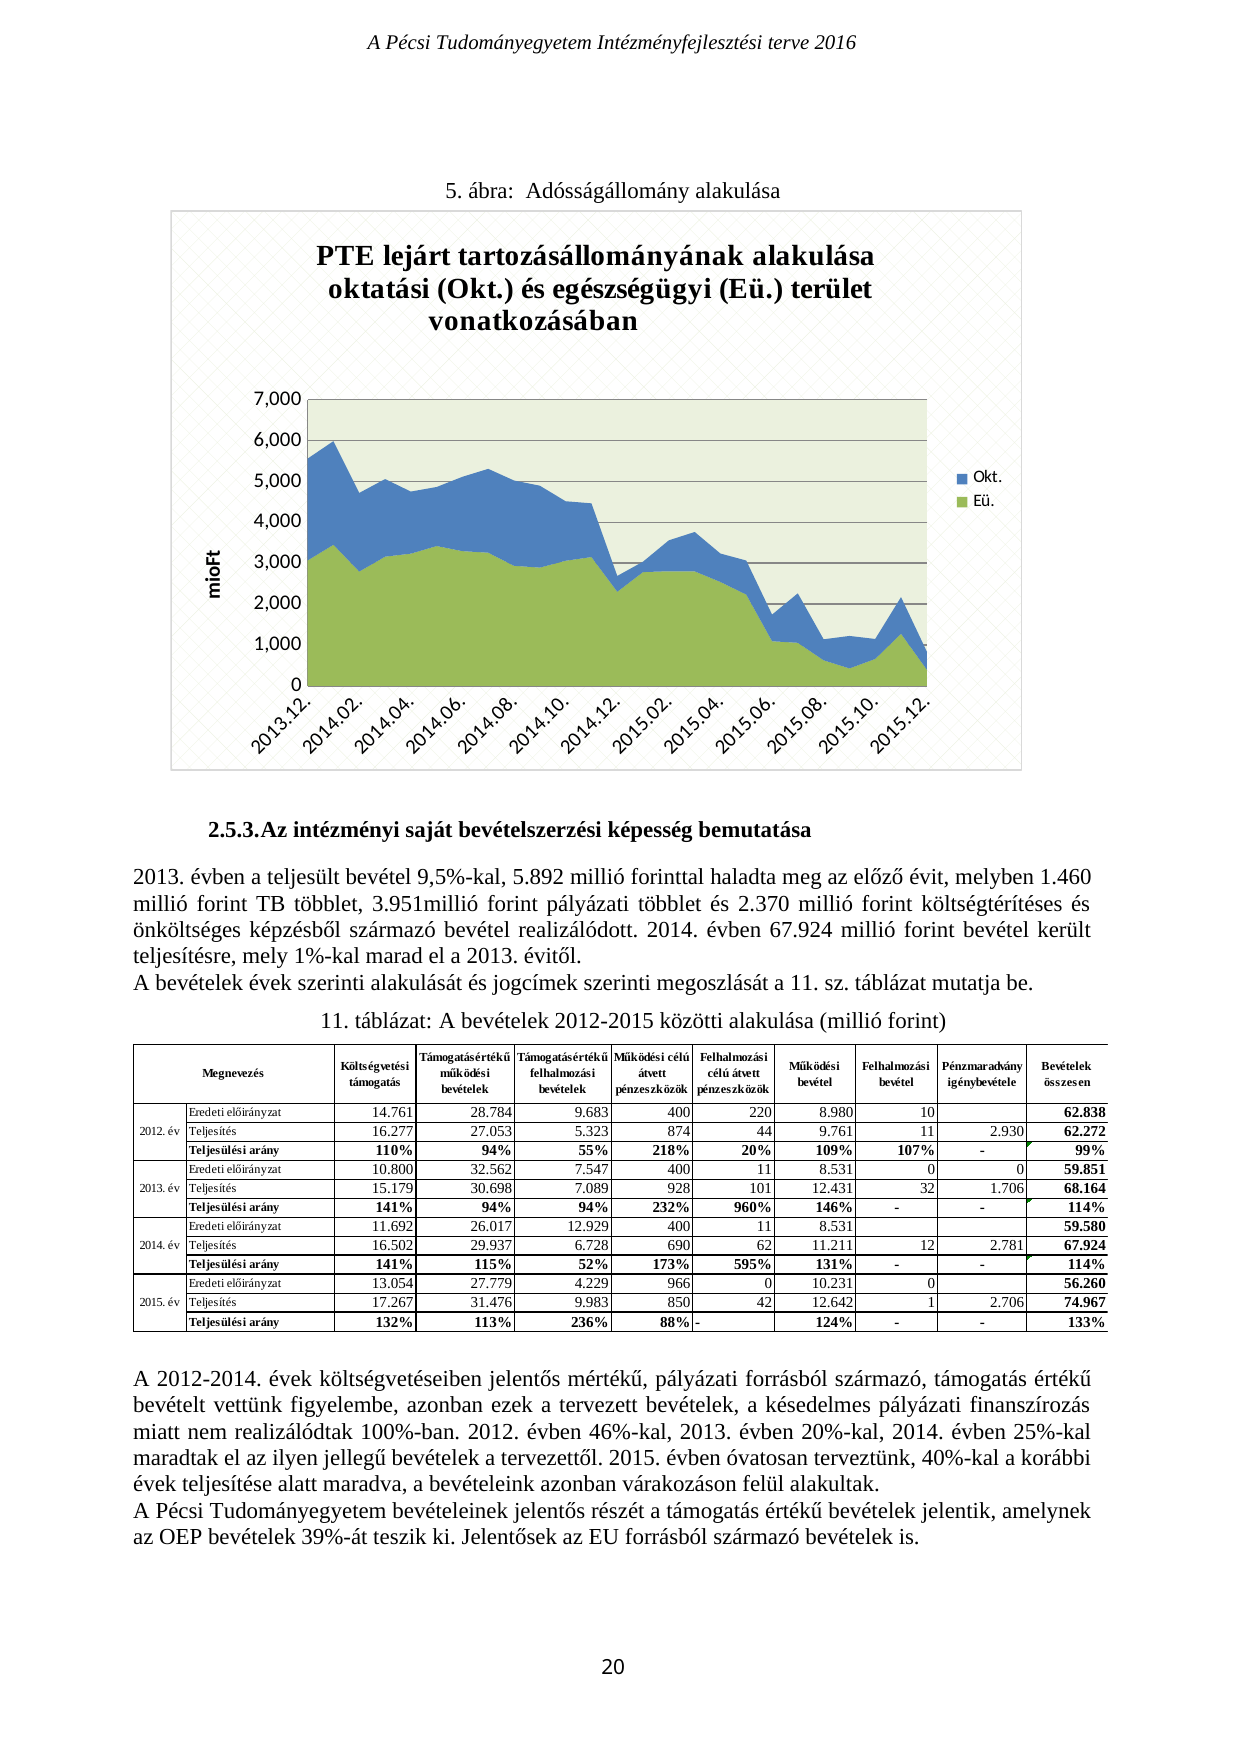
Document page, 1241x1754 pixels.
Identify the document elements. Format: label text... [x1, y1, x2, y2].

text A Pécsi Tudományegyetem bevételeinek jelentős részét a támogatás értékű bevételek jelentik, amelynek az OEP bevételek 39%-át teszik ki. Jelentősek az EU forrásból származó bevételek is. [133, 1497, 1093, 1549]
text A 2012-2014. évek költségvetéseiben jelentős mértékű, pályázati forrásból származó, támogatás értékű bevételt vettünk figyelembe, azonban ezek a tervezett bevételek, a késedelmes pályázati finanszírozás miatt nem realizálódtak 100%-ban. 2012. évben 46%-kal, 2013. évben 20%-kal, 2014. évben 25%-kal maradtak el az ilyen jellegű bevételek a tervezettől. 2015. évben óvatosan terveztünk, 40%-kal a korábbi évek teljesítése alatt maradva, a bevételeink azonban várakozáson felül alakultak. [133, 1365, 1093, 1497]
list 2013. évben a teljesült bevétel 9,5%-kal, 5.892 millió forinttal haladta meg az előző évit, melyben 1.460 millió forint TB többlet, 3.951millió forint pályázati többlet és 2.370 millió forint költségtérítéses és önköltséges képzésből származó bevétel realizálódott. 2014. évben 67.924 millió forint bevétel került teljesítésre, mely 1%-kal marad el a 2013. évitől. [133, 863, 1093, 969]
list Az intézményi saját bevételszerzési képesség bemutatása [208, 816, 1093, 842]
text Adósságállomány alakulása [133, 177, 1093, 204]
list A bevételek évek szerinti alakulását és jogcímek szerinti megoszlását a 11. sz. táblázat mutatja be. [133, 969, 1093, 995]
text A bevételek 2012-2015 közötti alakulása (millió forint) [174, 1007, 1093, 1034]
